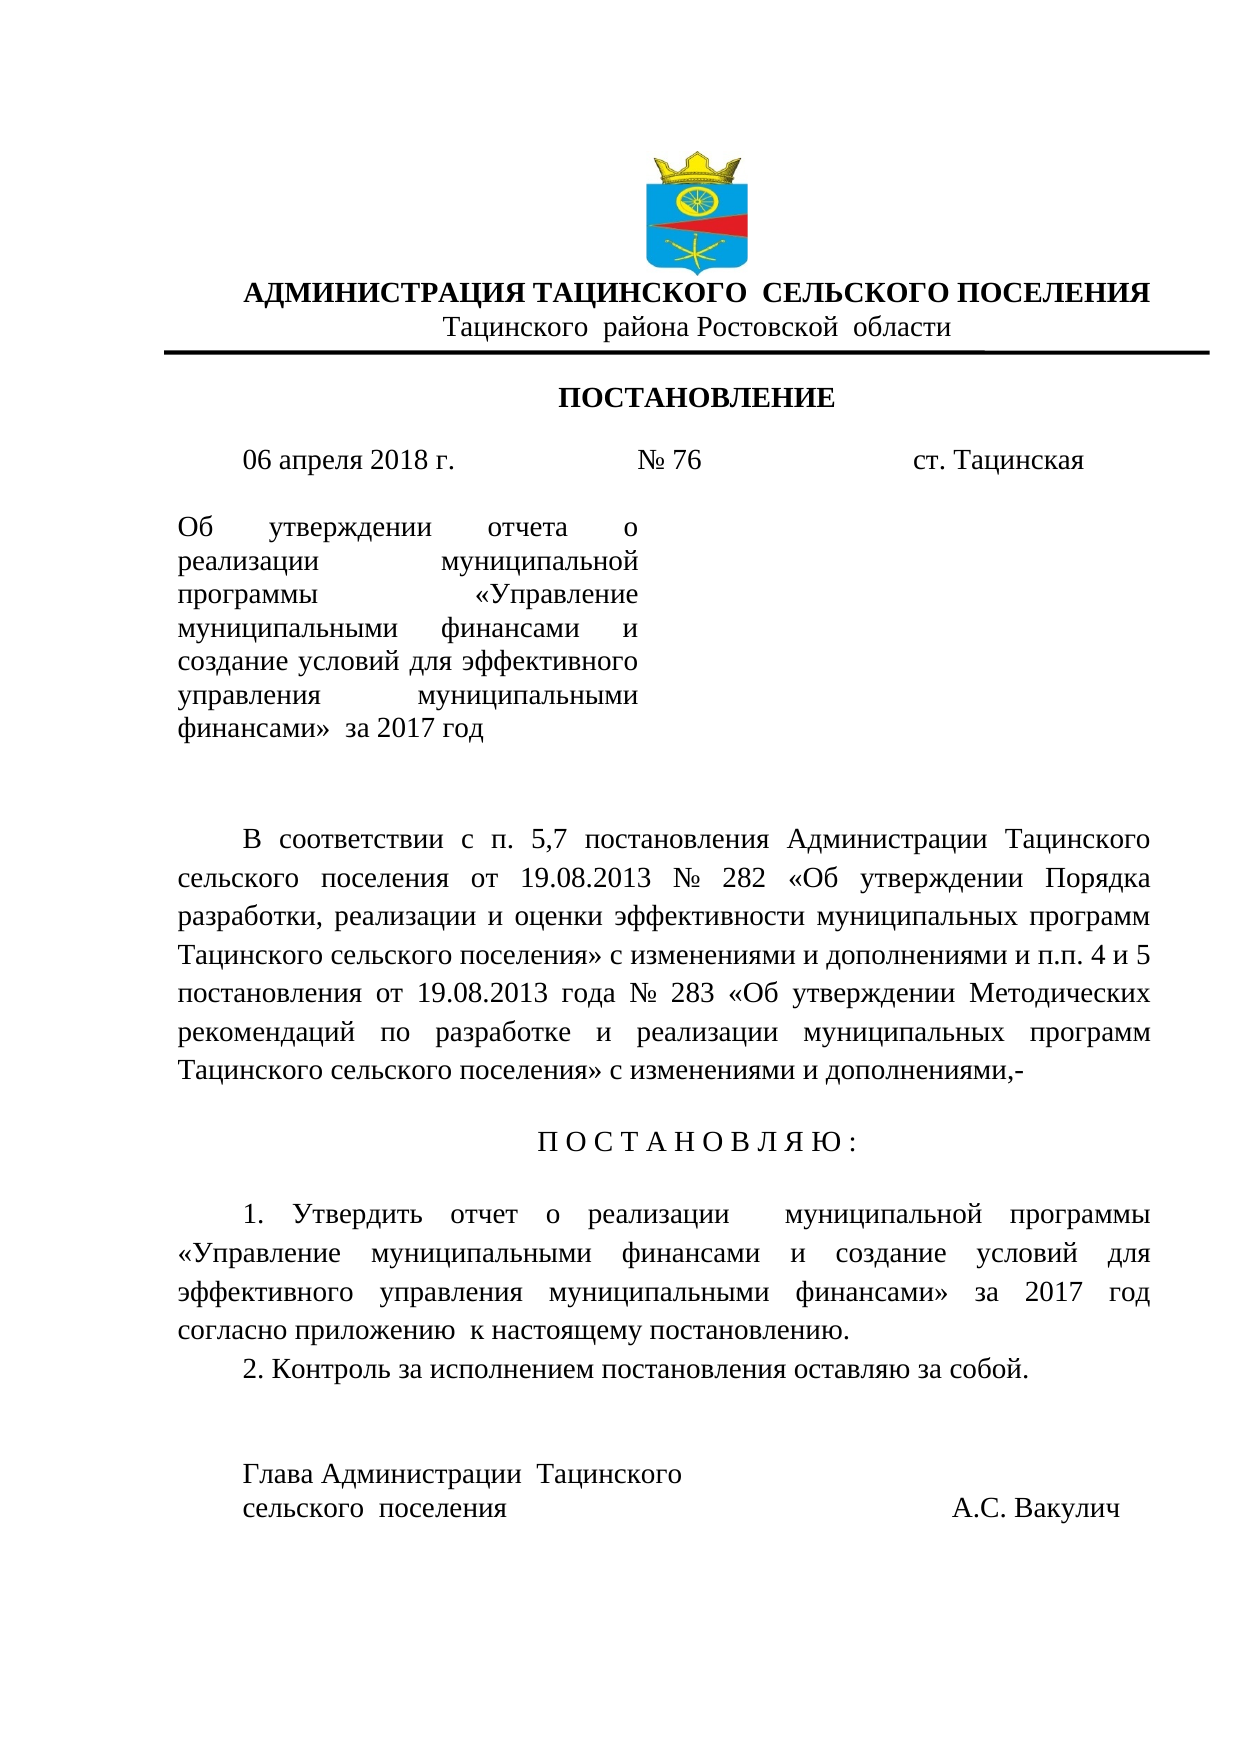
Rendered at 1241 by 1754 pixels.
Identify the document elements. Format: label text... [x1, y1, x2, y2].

text 06 апреля 2018 г. № 76 ст. Тацинская [177, 442, 1152, 476]
picture [646, 151, 748, 276]
text 1. Утвердить отчет о реализации муниципальной программы «Управление муниципальными финансами и создание условий для эффективного управления муниципальными финансами» за 2017 год согласно приложению к настоящему постановлению. [177, 1197, 1152, 1346]
text П О С Т А Н О В Л Я Ю : [177, 1124, 1152, 1158]
text АДМИНИСТРАЦИЯ ТАЦИНСКОГО СЕЛЬСКОГО ПОСЕЛЕНИЯ [177, 276, 1152, 309]
text Тацинского района Ростовской области [177, 309, 1152, 343]
text ПОСТАНОВЛЕНИЕ [177, 381, 1152, 414]
text В соответствии с п. 5,7 постановления Администрации Тацинского сельского поселения от 19.08.2013 № 282 «Об утверждении Порядка разработки, реализации и оценки эффективности муниципальных программ Тацинского сельского поселения» с изменениями и дополнениями и п.п. 4 и 5 постановления от 19.08.2013 года № 283 «Об утверждении Методических рекомендаций по разработке и реализации муниципальных программ Тацинского сельского поселения» с изменениями и дополнениями,- [177, 821, 1152, 1086]
text сельского поселения А.С. Вакулич [177, 1490, 1152, 1523]
table_header Об утверждении отчета о реализации муниципальной программы «Управление муниципальными финансами и создание условий для эффективного управления муниципальными финансами» за 2017 год [166, 509, 650, 744]
text 2. Контроль за исполнением постановления оставляю за собой. [177, 1351, 1152, 1384]
text Глава Администрации Тацинского [177, 1456, 1152, 1490]
